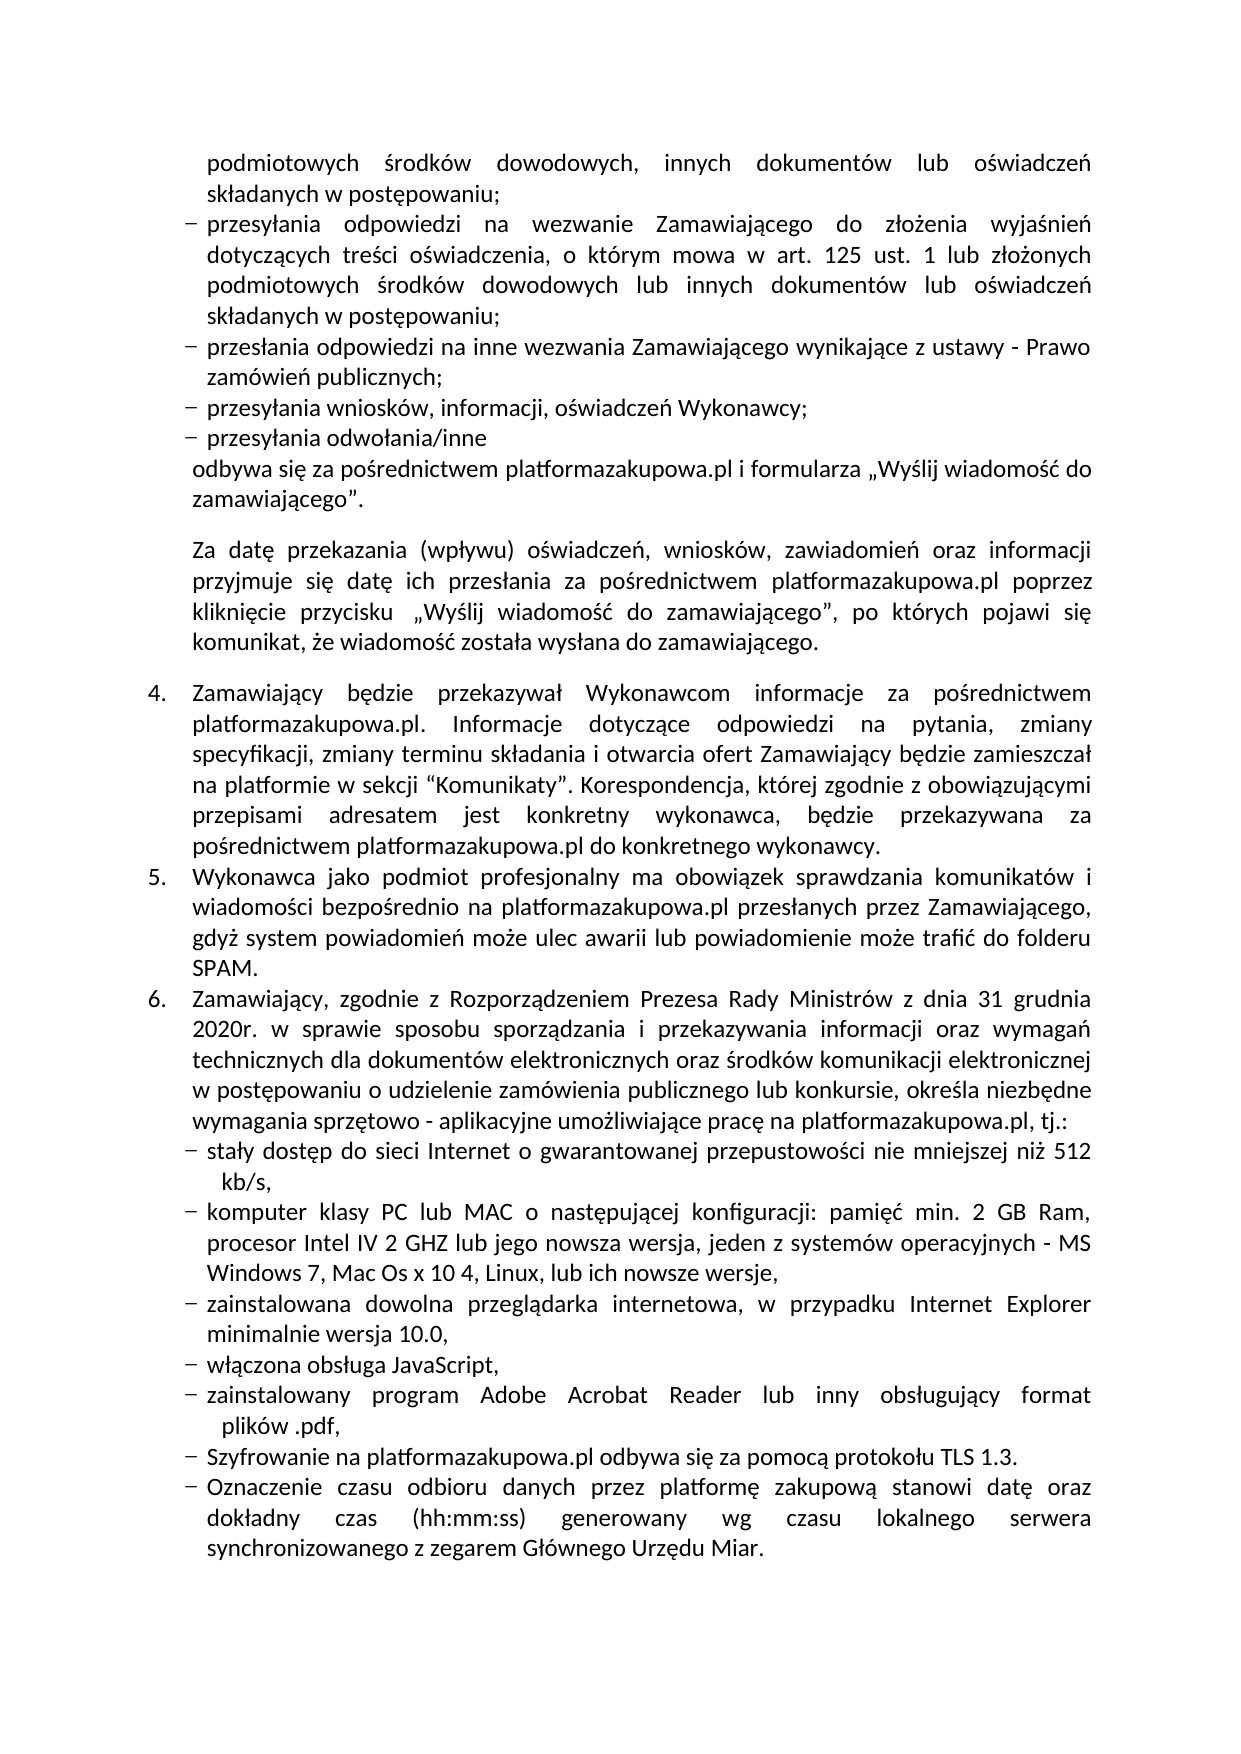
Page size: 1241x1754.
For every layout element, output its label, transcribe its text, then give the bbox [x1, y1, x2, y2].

text odbywa się za pośrednictwem platformazakupowa.pl i formularza „Wyślij wiadomość do zamawiającego”. [192, 453, 1093, 514]
list przesłania odpowiedzi na inne wezwania Zamawiającego wynikające z ustawy - Prawo zamówień publicznych; [184, 331, 1093, 392]
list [184, 148, 1093, 209]
list przesyłania wniosków, informacji, oświadczeń Wykonawcy; [184, 392, 1093, 422]
list Szyfrowanie na platformazakupowa.pl odbywa się za pomocą protokołu TLS 1.3. [184, 1441, 1093, 1471]
list zainstalowana dowolna przeglądarka internetowa, w przypadku Internet Explorer minimalnie wersja 10.0, [184, 1288, 1093, 1349]
list stały dostęp do sieci Internet o gwarantowanej przepustowości nie mniejszej niż 512 kb/s, [184, 1135, 1093, 1196]
list przesyłania odwołania/inne [184, 422, 1093, 453]
list komputer klasy PC lub MAC o następującej konfiguracji: pamięć min. 2 GB Ram, procesor Intel IV 2 GHZ lub jego nowsza wersja, jeden z systemów operacyjnych - MS Windows 7, Mac Os x 10 4, Linux, lub ich nowsze wersje, [184, 1196, 1093, 1288]
list Zamawiający będzie przekazywał Wykonawcom informacje za pośrednictwem platformazakupowa.pl. Informacje dotyczące odpowiedzi na pytania, zmiany specyfikacji, zmiany terminu składania i otwarcia ofert Zamawiający będzie zamieszczał na platformie w sekcji “Komunikaty”. Korespondencja, której zgodnie z obowiązującymi przepisami adresatem jest konkretny wykonawca, będzie przekazywana za pośrednictwem platformazakupowa.pl do konkretnego wykonawcy. [148, 678, 1093, 861]
list Oznaczenie czasu odbioru danych przez platformę zakupową stanowi datę oraz dokładny czas (hh:mm:ss) generowany wg czasu lokalnego serwera synchronizowanego z zegarem Głównego Urzędu Miar. [184, 1471, 1093, 1563]
text Za datę przekazania (wpływu) oświadczeń, wniosków, zawiadomień oraz informacji przyjmuje się datę ich przesłania za pośrednictwem platformazakupowa.pl poprzez kliknięcie przycisku „Wyślij wiadomość do zamawiającego”, po których pojawi się komunikat, że wiadomość została wysłana do zamawiającego. [192, 535, 1093, 657]
list włączona obsługa JavaScript, [184, 1349, 1093, 1379]
list przesyłania odpowiedzi na wezwanie Zamawiającego do złożenia wyjaśnień dotyczących treści oświadczenia, o którym mowa w art. 125 ust. 1 lub złożonych podmiotowych środków dowodowych lub innych dokumentów lub oświadczeń składanych w postępowaniu; [184, 209, 1093, 331]
list Zamawiający, zgodnie z Rozporządzeniem Prezesa Rady Ministrów z dnia 31 grudnia 2020r. w sprawie sposobu sporządzania i przekazywania informacji oraz wymagań technicznych dla dokumentów elektronicznych oraz środków komunikacji elektronicznej w postępowaniu o udzielenie zamówienia publicznego lub konkursie, określa niezbędne wymagania sprzętowo - aplikacyjne umożliwiające pracę na platformazakupowa.pl, tj.: [148, 983, 1093, 1135]
list zainstalowany program Adobe Acrobat Reader lub inny obsługujący format plików .pdf, [184, 1379, 1093, 1441]
list Wykonawca jako podmiot profesjonalny ma obowiązek sprawdzania komunikatów i wiadomości bezpośrednio na platformazakupowa.pl przesłanych przez Zamawiającego, gdyż system powiadomień może ulec awarii lub powiadomienie może trafić do folderu SPAM. [148, 861, 1093, 983]
